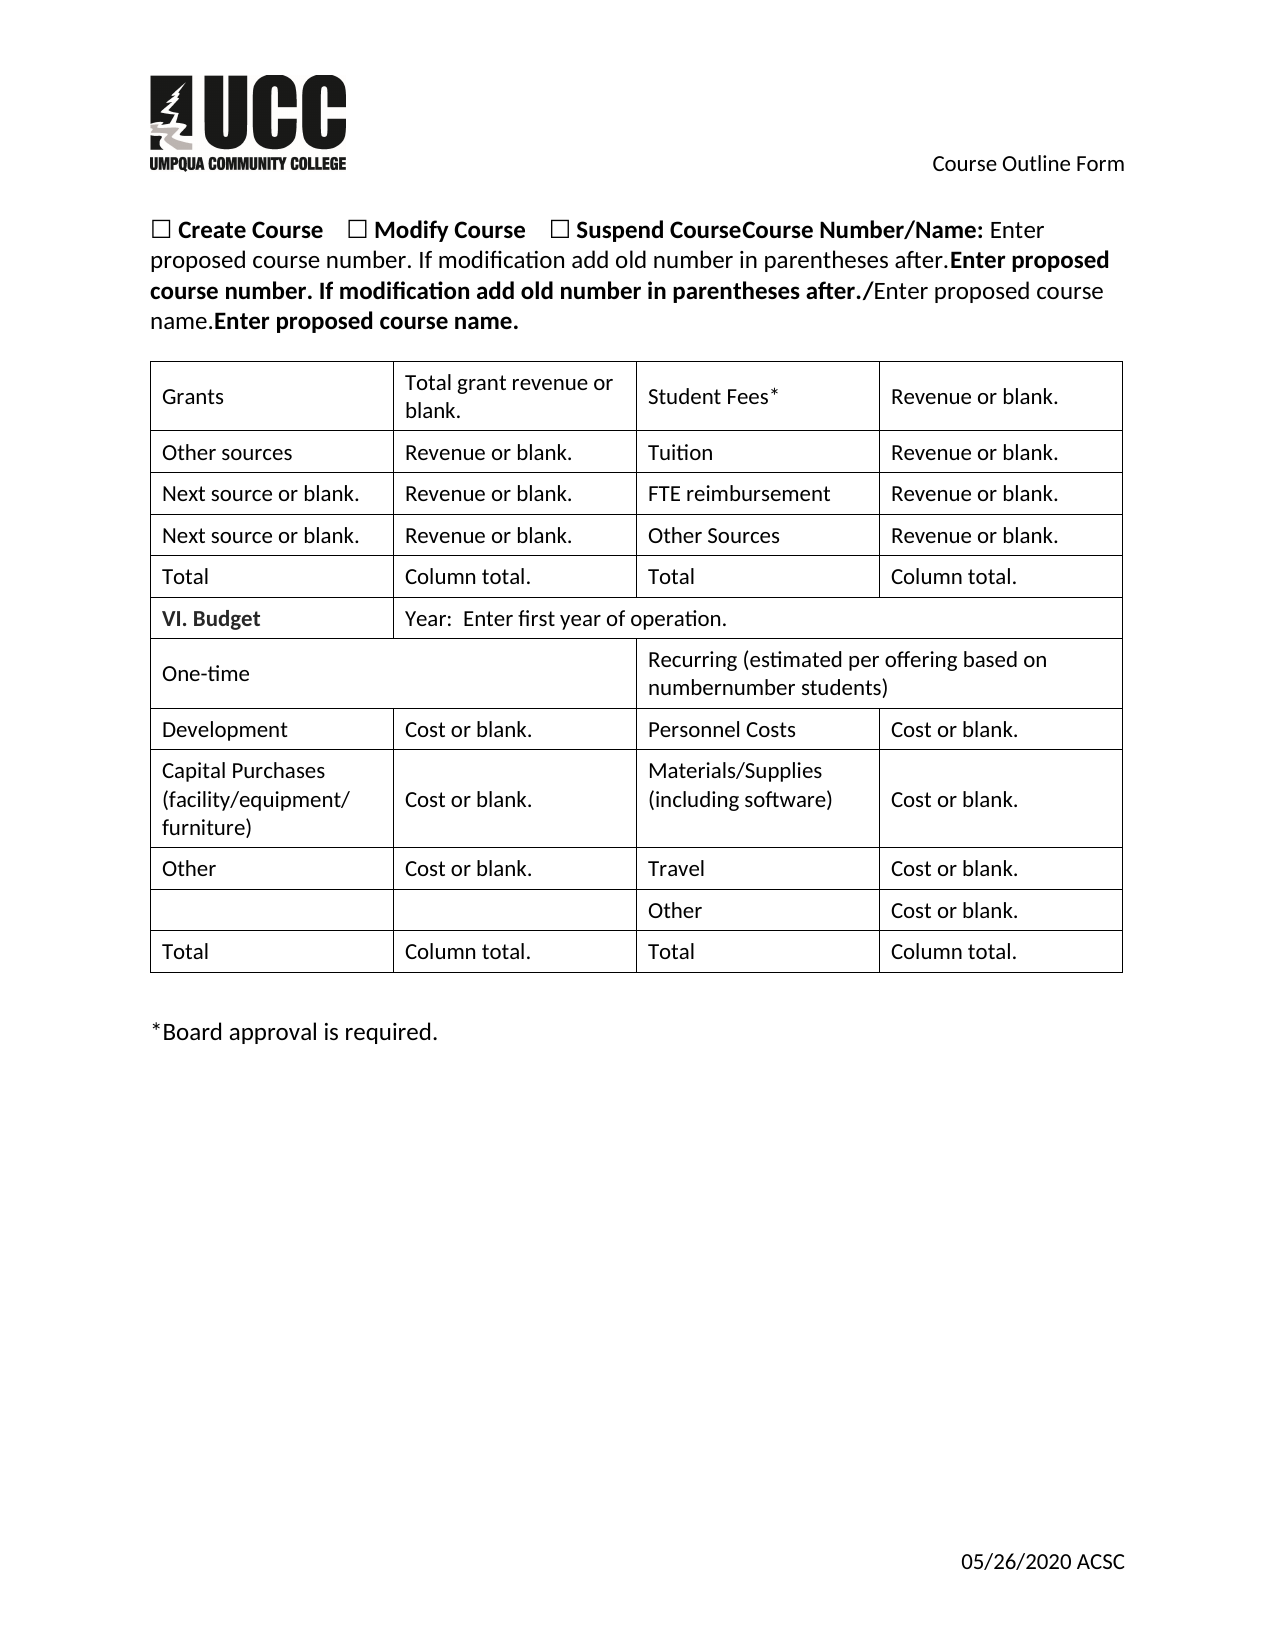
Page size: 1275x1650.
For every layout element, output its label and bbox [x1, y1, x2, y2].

picture [150, 75, 346, 172]
